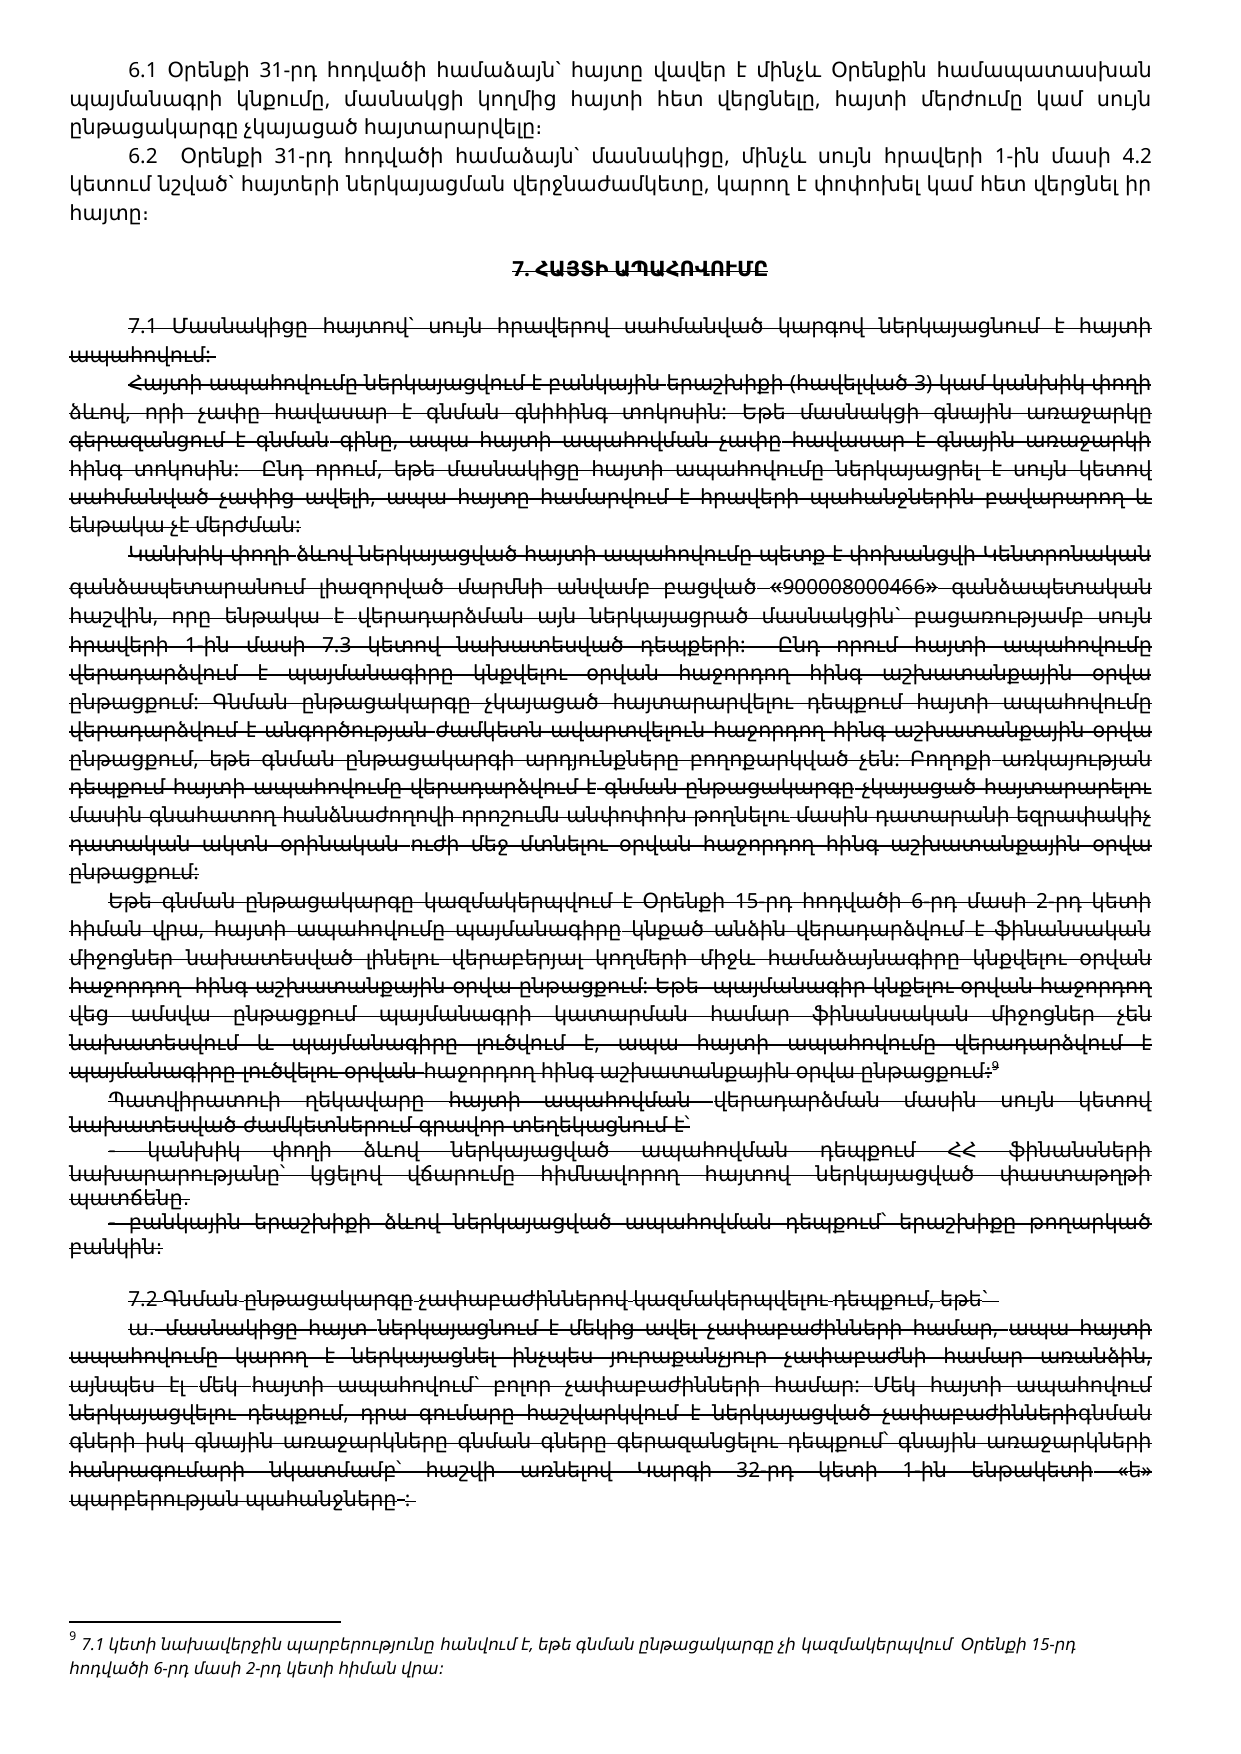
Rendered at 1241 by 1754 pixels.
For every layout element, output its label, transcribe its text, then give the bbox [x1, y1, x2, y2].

text Պատվիրատուի ղեկավարը հայտի ապահովման վերադարձման մասին սույն կետով նախատեսված ժամկետներում գրավոր տեղեկացնում է՝ [69, 1085, 1152, 1138]
text Եթե գնման ընթացակարգը կազմակերպվում է Օրենքի 15-րդ հոդվածի 6-րդ մասի 2-րդ կետի հիման վրա, հայտի ապահովումը պայմանագիրը կնքած անձին վերադարձվում է ֆինանսական միջոցներ նախատեսված լինելու վերաբերյալ կողմերի միջև համաձայնագիրը կնքվելու օրվան հաջորդող հինգ աշխատանքային օրվա ընթացքում: Եթե պայմանագիր կնքելու օրվան հաջորդող վեց ամսվա ընթացքում պայմանագրի կատարման համար ֆինանսական միջոցներ չեն նախատեսվում և պայմանագիրը լուծվում է, ապա հայտի ապահովումը վերադարձվում է պայմանագիրը լուծվելու օրվան հաջորդող հինգ աշխատանքային օրվա ընթացքում: [69, 1046, 1152, 1085]
text Կանխիկ փողի ձևով ներկայացված հայտի ապահովումը պետք է փոխանցվի Կենտրոնական գանձապետարանում լիազորված մարմնի անվամբ բացված «900008000466» գանձապետական հաշվին, որը ենթակա է վերադարձման այն ներկայացրած մասնակցին` բացառությամբ սույն հրավերի 1-ին մասի 7.3 կետով նախատեսված դեպքերի: Ընդ որում հայտի ապահովումը վերադարձվում է պայմանագիրը կնքվելու օրվան հաջորդող հինգ աշխատանքային օրվա ընթացքում: Գնման ընթացակարգը չկայացած հայտարարվելու դեպքում հայտի ապահովումը վերադարձվում է անգործության ժամկետն ավարտվելուն հաջորդող հինգ աշխատանքային օրվա ընթացքում, եթե գնման ընթացակարգի արդյունքները բողոքարկված չեն: Բողոքի առկայության դեպքում հայտի ապահովումը վերադարձվում է գնման ընթացակարգը չկայացած հայտարարելու մասին գնահատող հանձնաժողովի որոշումն անփոփոխ թողնելու մասին դատարանի եզրափակիչ դատական ակտն օրինական ուժի մեջ մտնելու օրվան հաջորդող հինգ աշխատանքային օրվա ընթացքում: [69, 761, 1152, 845]
text Հայտի ապահովումը ներկայացվում է բանկային երաշխիքի (հավելված 3) կամ կանխիկ փողի ձևով, որի չափը հավասար է գնման գնիհինգ տոկոսին: Եթե մասնակցի գնային առաջարկը գերազանցում է գնման գինը, ապա հայտի ապահովման չափը հավասար է գնային առաջարկի հինգ տոկոսին: Ընդ որում, եթե մասնակիցը հայտի ապահովումը ներկայացրել է սույն կետով սահմանված չափից ավելի, ապա հայտը համարվում է հրավերի պահանջներին բավարարող և ենթակա չէ մերժման: [69, 368, 1152, 413]
text - բանկային երաշխիքի ձևով ներկայացված ապահովման դեպքում՝ երաշխիքը թողարկած բանկին: [69, 1210, 1152, 1259]
text ա. մասնակիցը հայտ ներկայացնում է մեկից ավել չափաբաժինների համար, ապա հայտի ապահովումը կարող է ներկայացնել ինչպես յուրաքանչյուր չափաբաժնի համար առանձին, այնպես էլ մեկ հայտի ապահովում` բոլոր չափաբաժինների համար: Մեկ հայտի ապահովում ներկայացվելու դեպքում, դրա գումարը հաշվարկվում է ներկայացված չափաբաժիններիգնման գների իսկ գնային առաջարկները գնման գները գերազանցելու դեպքում՝ գնային առաջարկների հանրագումարի նկատմամբ՝ հաշվի առնելով Կարգի 32-րդ կետի 1-ին ենթակետի «ե» պարբերության պահանջները : [69, 1415, 1152, 1443]
text - կանխիկ փողի ձևով ներկայացված ապահովման դեպքում ՀՀ ֆինանսների նախարարությանը՝ կցելով վճարումը հիմնավորող հայտով ներկայացված փաստաթղթի պատճենը. [69, 1138, 1152, 1175]
text Հայտի ապահովումը ներկայացվում է բանկային երաշխիքի (հավելված 3) կամ կանխիկ փողի ձևով, որի չափը հավասար է գնման գնիհինգ տոկոսին: Եթե մասնակցի գնային առաջարկը գերազանցում է գնման գինը, ապա հայտի ապահովման չափը հավասար է գնային առաջարկի հինգ տոկոսին: Ընդ որում, եթե մասնակիցը հայտի ապահովումը ներկայացրել է սույն կետով սահմանված չափից ավելի, ապա հայտը համարվում է հրավերի պահանջներին բավարարող և ենթակա չէ մերժման: [69, 500, 1152, 539]
text Հայտի ապահովումը ներկայացվում է բանկային երաշխիքի (հավելված 3) կամ կանխիկ փողի ձևով, որի չափը հավասար է գնման գնիհինգ տոկոսին: Եթե մասնակցի գնային առաջարկը գերազանցում է գնման գինը, ապա հայտի ապահովման չափը հավասար է գնային առաջարկի հինգ տոկոսին: Ընդ որում, եթե մասնակիցը հայտի ապահովումը ներկայացրել է սույն կետով սահմանված չափից ավելի, ապա հայտը համարվում է հրավերի պահանջներին բավարարող և ենթակա չէ մերժման: [69, 414, 1152, 470]
text ա. մասնակիցը հայտ ներկայացնում է մեկից ավել չափաբաժինների համար, ապա հայտի ապահովումը կարող է ներկայացնել ինչպես յուրաքանչյուր չափաբաժնի համար առանձին, այնպես էլ մեկ հայտի ապահովում` բոլոր չափաբաժինների համար: Մեկ հայտի ապահովում ներկայացվելու դեպքում, դրա գումարը հաշվարկվում է ներկայացված չափաբաժիններիգնման գների իսկ գնային առաջարկները գնման գները գերազանցելու դեպքում՝ գնային առաջարկների հանրագումարի նկատմամբ՝ հաշվի առնելով Կարգի 32-րդ կետի 1-ին ենթակետի «ե» պարբերության պահանջները : [69, 1313, 1152, 1357]
text Հայտի ապահովումը ներկայացվում է բանկային երաշխիքի (հավելված 3) կամ կանխիկ փողի ձևով, որի չափը հավասար է գնման գնիհինգ տոկոսին: Եթե մասնակցի գնային առաջարկը գերազանցում է գնման գինը, ապա հայտի ապահովման չափը հավասար է գնային առաջարկի հինգ տոկոսին: Ընդ որում, եթե մասնակիցը հայտի ապահովումը ներկայացրել է սույն կետով սահմանված չափից ավելի, ապա հայտը համարվում է հրավերի պահանջներին բավարարող և ենթակա չէ մերժման: [69, 471, 1152, 498]
text 7.2 Գնման ընթացակարգը չափաբաժիններով կազմակերպվելու դեպքում, եթե` [69, 1284, 1152, 1313]
text - կանխիկ փողի ձևով ներկայացված ապահովման դեպքում ՀՀ ֆինանսների նախարարությանը՝ կցելով վճարումը հիմնավորող հայտով ներկայացված փաստաթղթի պատճենը. [69, 1176, 1152, 1210]
text 6.1 Օրենքի 31-րդ հոդվածի համաձայն` հայտը վավեր է մինչև Օրենքին համապատասխան պայմանագրի կնքումը, մասնակցի կողմից հայտի հետ վերցնելը, հայտի մերժումը կամ սույն ընթացակարգը չկայացած հայտարարվելը։ [69, 56, 1152, 141]
text 7.1 Մասնակիցը հայտով` սույն հրավերով սահմանված կարգով ներկայացնում է հայտի ապահովում: [69, 311, 1152, 368]
text 6.2 Օրենքի 31-րդ հոդվածի համաձայն` մասնակիցը, մինչև սույն հրավերի 1-ին մասի 4.2 կետում նշված` հայտերի ներկայացման վերջնաժամկետը, կարող է փոփոխել կամ հետ վերցնել իր հայտը։ [69, 141, 1152, 226]
text 7. ՀԱՅՏԻ ԱՊԱՀՈՎՈՒՄԸ [69, 254, 1152, 283]
text ա. մասնակիցը հայտ ներկայացնում է մեկից ավել չափաբաժինների համար, ապա հայտի ապահովումը կարող է ներկայացնել ինչպես յուրաքանչյուր չափաբաժնի համար առանձին, այնպես էլ մեկ հայտի ապահովում` բոլոր չափաբաժինների համար: Մեկ հայտի ապահովում ներկայացվելու դեպքում, դրա գումարը հաշվարկվում է ներկայացված չափաբաժիններիգնման գների իսկ գնային առաջարկները գնման գները գերազանցելու դեպքում՝ գնային առաջարկների հանրագումարի նկատմամբ՝ հաշվի առնելով Կարգի 32-րդ կետի 1-ին ենթակետի «ե» պարբերության պահանջները : [69, 1472, 1152, 1513]
text Կանխիկ փողի ձևով ներկայացված հայտի ապահովումը պետք է փոխանցվի Կենտրոնական գանձապետարանում լիազորված մարմնի անվամբ բացված «900008000466» գանձապետական հաշվին, որը ենթակա է վերադարձման այն ներկայացրած մասնակցին` բացառությամբ սույն հրավերի 1-ին մասի 7.3 կետով նախատեսված դեպքերի: Ընդ որում հայտի ապահովումը վերադարձվում է պայմանագիրը կնքվելու օրվան հաջորդող հինգ աշխատանքային օրվա ընթացքում: Գնման ընթացակարգը չկայացած հայտարարվելու դեպքում հայտի ապահովումը վերադարձվում է անգործության ժամկետն ավարտվելուն հաջորդող հինգ աշխատանքային օրվա ընթացքում, եթե գնման ընթացակարգի արդյունքները բողոքարկված չեն: Բողոքի առկայության դեպքում հայտի ապահովումը վերադարձվում է գնման ընթացակարգը չկայացած հայտարարելու մասին գնահատող հանձնաժողովի որոշումն անփոփոխ թողնելու մասին դատարանի եզրափակիչ դատական ակտն օրինական ուժի մեջ մտնելու օրվան հաջորդող հինգ աշխատանքային օրվա ընթացքում: [69, 648, 1152, 703]
text Կանխիկ փողի ձևով ներկայացված հայտի ապահովումը պետք է փոխանցվի Կենտրոնական գանձապետարանում լիազորված մարմնի անվամբ բացված «900008000466» գանձապետական հաշվին, որը ենթակա է վերադարձման այն ներկայացրած մասնակցին` բացառությամբ սույն հրավերի 1-ին մասի 7.3 կետով նախատեսված դեպքերի: Ընդ որում հայտի ապահովումը վերադարձվում է պայմանագիրը կնքվելու օրվան հաջորդող հինգ աշխատանքային օրվա ընթացքում: Գնման ընթացակարգը չկայացած հայտարարվելու դեպքում հայտի ապահովումը վերադարձվում է անգործության ժամկետն ավարտվելուն հաջորդող հինգ աշխատանքային օրվա ընթացքում, եթե գնման ընթացակարգի արդյունքները բողոքարկված չեն: Բողոքի առկայության դեպքում հայտի ապահովումը վերադարձվում է գնման ընթացակարգը չկայացած հայտարարելու մասին գնահատող հանձնաժողովի որոշումն անփոփոխ թողնելու մասին դատարանի եզրափակիչ դատական ակտն օրինական ուժի մեջ մտնելու օրվան հաջորդող հինգ աշխատանքային օրվա ընթացքում: [69, 539, 1152, 618]
text Եթե գնման ընթացակարգը կազմակերպվում է Օրենքի 15-րդ հոդվածի 6-րդ մասի 2-րդ կետի հիման վրա, հայտի ապահովումը պայմանագիրը կնքած անձին վերադարձվում է ֆինանսական միջոցներ նախատեսված լինելու վերաբերյալ կողմերի միջև համաձայնագիրը կնքվելու օրվան հաջորդող հինգ աշխատանքային օրվա ընթացքում: Եթե պայմանագիր կնքելու օրվան հաջորդող վեց ամսվա ընթացքում պայմանագրի կատարման համար ֆինանսական միջոցներ չեն նախատեսվում և պայմանագիրը լուծվում է, ապա հայտի ապահովումը վերադարձվում է պայմանագիրը լուծվելու օրվան հաջորդող հինգ աշխատանքային օրվա ընթացքում: [69, 886, 1152, 959]
